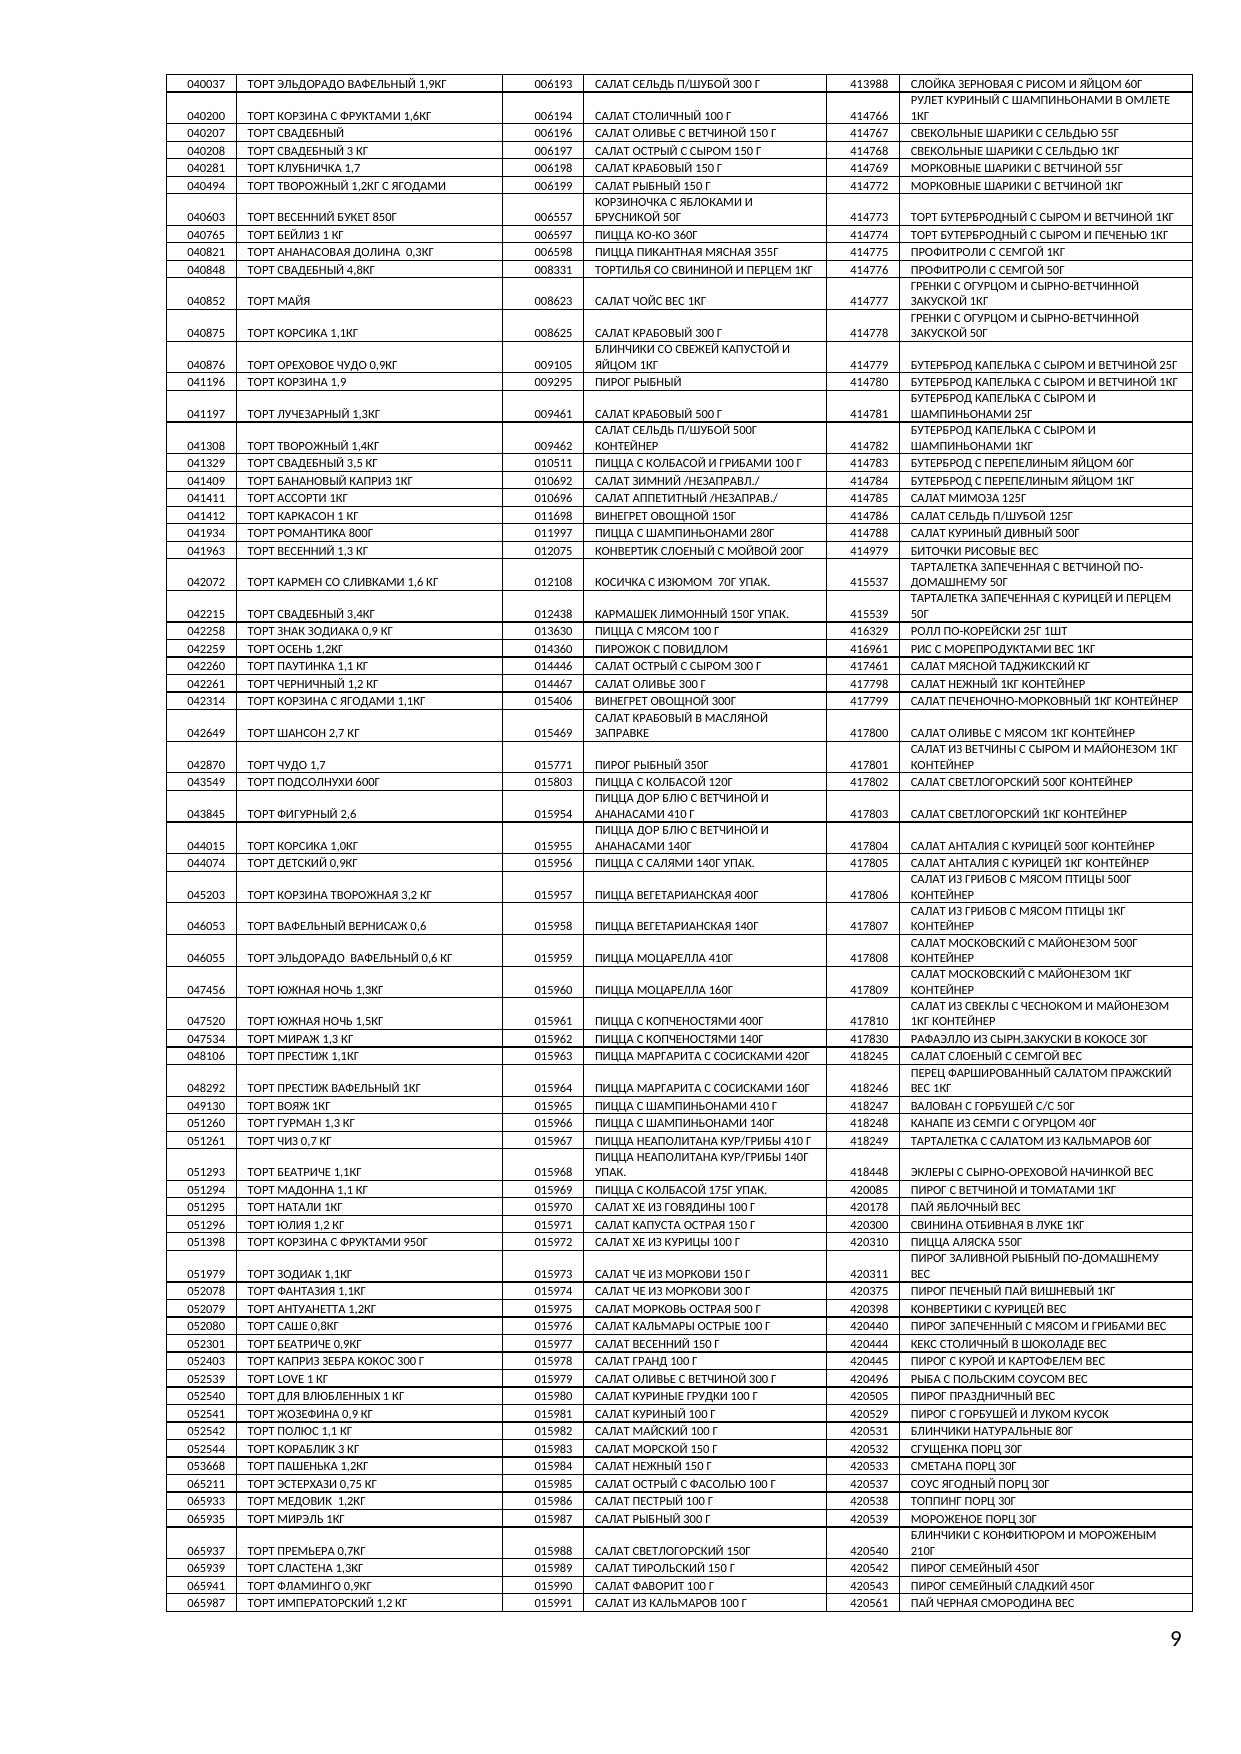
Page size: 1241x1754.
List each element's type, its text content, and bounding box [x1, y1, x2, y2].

table_cell 420440 [827, 1318, 899, 1334]
table_cell ТОРТ ПРЕМЬЕРА 0,7КГ [237, 1528, 502, 1558]
table_cell 051294 [167, 1181, 236, 1197]
table_cell БУТЕРБРОД КАПЕЛЬКА С СЫРОМ И ШАМПИНЬОНАМИ 25Г [900, 391, 1192, 421]
table_cell ТОРТ LOVE 1 КГ [237, 1370, 502, 1386]
table_cell БЛИНЧИКИ СО СВЕЖЕЙ КАПУСТОЙ И ЯЙЦОМ 1КГ [584, 342, 826, 372]
table_cell ТОРТ КЛУБНИЧКА 1,7 [237, 159, 502, 176]
table_cell 040207 [167, 124, 236, 141]
table_cell 015978 [503, 1353, 583, 1369]
table_cell 052540 [167, 1388, 236, 1404]
table_cell ПИЦЦА НЕАПОЛИТАНА КУР/ГРИБЫ 410 Г [584, 1132, 826, 1148]
table_cell САЛАТ РЫБНЫЙ 150 Г [584, 177, 826, 193]
table_cell САЛАТ ПЕСТРЫЙ 100 Г [584, 1493, 826, 1509]
table_cell ТОРТ ТВОРОЖНЫЙ 1,4КГ [237, 423, 502, 453]
table_cell КОРЗИНОЧКА С ЯБЛОКАМИ И БРУСНИКОЙ 50Г [584, 194, 826, 225]
table_cell ПИЦЦА МАРГАРИТА С СОСИСКАМИ 160Г [584, 1065, 826, 1096]
table_cell БИТОЧКИ РИСОВЫЕ ВЕС [900, 542, 1192, 558]
table_cell ТОРТ КОРЗИНА С ЯГОДАМИ 1,1КГ [237, 693, 502, 709]
table_cell 047534 [167, 1030, 236, 1046]
table_cell 414776 [827, 261, 899, 277]
table_cell 015955 [503, 823, 583, 853]
table_cell ТОРТ ЮЖНАЯ НОЧЬ 1,5КГ [237, 998, 502, 1029]
table_cell РОЛЛ ПО-КОРЕЙСКИ 25Г 1ШТ [900, 623, 1192, 639]
table_cell 015958 [503, 903, 583, 934]
table_cell 042314 [167, 693, 236, 709]
table_cell 417830 [827, 1030, 899, 1046]
table_cell 041197 [167, 391, 236, 421]
table_cell 014467 [503, 675, 583, 691]
table_cell 048292 [167, 1065, 236, 1096]
table_cell САЛАТ ЗИМНИЙ /НЕЗАПРАВЛ./ [584, 472, 826, 488]
table_cell ПИРОГ ПРАЗДНИЧНЫЙ ВЕС [900, 1388, 1192, 1404]
table_cell САЛАТ ОЛИВЬЕ С ВЕТЧИНОЙ 150 Г [584, 124, 826, 141]
table_cell 052078 [167, 1283, 236, 1299]
table_cell 015980 [503, 1388, 583, 1404]
table_cell 047520 [167, 998, 236, 1029]
table_cell ПИРОГ РЫБНЫЙ [584, 373, 826, 390]
table_cell ТАРТАЛЕТКА ЗАПЕЧЕННАЯ С КУРИЦЕЙ И ПЕРЦЕМ 50Г [900, 591, 1192, 621]
table_cell 065211 [167, 1475, 236, 1491]
table_cell ПИЦЦА НЕАПОЛИТАНА КУР/ГРИБЫ 140Г УПАК. [584, 1149, 826, 1180]
table_cell 065933 [167, 1493, 236, 1509]
table_cell САЛАТ ЧЕ ИЗ МОРКОВИ 150 Г [584, 1251, 826, 1281]
table_cell ТОРТ КОРАБЛИК 3 КГ [237, 1440, 502, 1456]
table_cell 052542 [167, 1423, 236, 1439]
table_cell 006193 [503, 75, 583, 91]
table_cell ТОРТ ВОЯЖ 1КГ [237, 1097, 502, 1113]
table_cell 011698 [503, 507, 583, 523]
table_cell ТОРТ ЧИЗ 0,7 КГ [237, 1132, 502, 1148]
table_cell 015985 [503, 1475, 583, 1491]
table_cell 040603 [167, 194, 236, 225]
table_cell 015969 [503, 1181, 583, 1197]
table_cell 040876 [167, 342, 236, 372]
table_cell 414775 [827, 243, 899, 260]
table_cell САЛАТ КРАБОВЫЙ В МАСЛЯНОЙ ЗАПРАВКЕ [584, 710, 826, 741]
table_cell 047456 [167, 967, 236, 997]
table_cell 041329 [167, 454, 236, 471]
table_cell 015964 [503, 1065, 583, 1096]
table_cell ТОРТ ЖОЗЕФИНА 0,9 КГ [237, 1405, 502, 1421]
table_cell ВАЛОВАН С ГОРБУШЕЙ С/С 50Г [900, 1097, 1192, 1113]
table_cell 009461 [503, 391, 583, 421]
table_cell 414784 [827, 472, 899, 488]
table_cell 420532 [827, 1440, 899, 1456]
table_cell 009295 [503, 373, 583, 390]
table_cell ТАРТАЛЕТКА С САЛАТОМ ИЗ КАЛЬМАРОВ 60Г [900, 1132, 1192, 1148]
table_cell САЛАТ РЫБНЫЙ 300 Г [584, 1510, 826, 1526]
table_cell 418249 [827, 1132, 899, 1148]
table_cell 065939 [167, 1559, 236, 1576]
table_cell САЛАТ ХЕ ИЗ ГОВЯДИНЫ 100 Г [584, 1198, 826, 1215]
table_cell ТОРТ ВЕСЕННИЙ 1,3 КГ [237, 542, 502, 558]
table_cell 420540 [827, 1528, 899, 1558]
table_cell 006597 [503, 226, 583, 242]
table_cell ПИРОЖОК С ПОВИДЛОМ [584, 640, 826, 656]
table_cell БЛИНЧИКИ НАТУРАЛЬНЫЕ 80Г [900, 1423, 1192, 1439]
table_cell САЛАТ ЧОЙС ВЕС 1КГ [584, 278, 826, 309]
table_cell 015989 [503, 1559, 583, 1576]
table_cell САЛАТ СТОЛИЧНЫЙ 100 Г [584, 93, 826, 123]
table_cell ПИЦЦА КО-КО 360Г [584, 226, 826, 242]
table_cell САЛАТ НЕЖНЫЙ 150 Г [584, 1458, 826, 1474]
table_cell 414772 [827, 177, 899, 193]
table_cell 041963 [167, 542, 236, 558]
table_cell 042649 [167, 710, 236, 741]
table_cell РЫБА С ПОЛЬСКИМ СОУСОМ ВЕС [900, 1370, 1192, 1386]
table_cell 015959 [503, 935, 583, 966]
table_cell 042870 [167, 742, 236, 772]
table_cell ПИЦЦА С ШАМПИНЬОНАМИ 280Г [584, 524, 826, 541]
table_cell 041411 [167, 489, 236, 506]
table_cell ТОРТ РОМАНТИКА 800Г [237, 524, 502, 541]
table_cell 420531 [827, 1423, 899, 1439]
table_cell ПИЦЦА С КОПЧЕНОСТЯМИ 400Г [584, 998, 826, 1029]
table_cell ПИРОГ ЗАЛИВНОЙ РЫБНЫЙ ПО-ДОМАШНЕМУ ВЕС [900, 1251, 1192, 1281]
table_cell САЛАТ МИМОЗА 125Г [900, 489, 1192, 506]
table_cell ПИЦЦА ВЕГЕТАРИАНСКАЯ 140Г [584, 903, 826, 934]
table_cell 015976 [503, 1318, 583, 1334]
table_cell 414767 [827, 124, 899, 141]
table_cell СГУЩЕНКА ПОРЦ 30Г [900, 1440, 1192, 1456]
table_cell 420533 [827, 1458, 899, 1474]
table_cell ПИЦЦА ДОР БЛЮ С ВЕТЧИНОЙ И АНАНАСАМИ 140Г [584, 823, 826, 853]
table_cell ТОРТ КАРМЕН СО СЛИВКАМИ 1,6 КГ [237, 559, 502, 590]
table_cell 040875 [167, 310, 236, 341]
table_cell ТОРТ ЮЖНАЯ НОЧЬ 1,3КГ [237, 967, 502, 997]
table_cell ТОРТ БАНАНОВЫЙ КАПРИЗ 1КГ [237, 472, 502, 488]
table_cell СВИНИНА ОТБИВНАЯ В ЛУКЕ 1КГ [900, 1216, 1192, 1232]
table_cell 420496 [827, 1370, 899, 1386]
table_cell 042260 [167, 658, 236, 674]
table_cell 015469 [503, 710, 583, 741]
table_cell ПИЦЦА С МЯСОМ 100 Г [584, 623, 826, 639]
table_cell ТОРТ КАРКАСОН 1 КГ [237, 507, 502, 523]
table_cell СВЕКОЛЬНЫЕ ШАРИКИ С СЕЛЬДЬЮ 55Г [900, 124, 1192, 141]
table_cell ТОРТ ДЕТСКИЙ 0,9КГ [237, 854, 502, 871]
table_cell ПАЙ ЯБЛОЧНЫЙ ВЕС [900, 1198, 1192, 1215]
table_cell САЛАТ НЕЖНЫЙ 1КГ КОНТЕЙНЕР [900, 675, 1192, 691]
table_cell 014446 [503, 658, 583, 674]
table_cell 010511 [503, 454, 583, 471]
table_cell САЛАТ КРАБОВЫЙ 500 Г [584, 391, 826, 421]
table_cell 051295 [167, 1198, 236, 1215]
table_cell 015803 [503, 773, 583, 790]
table_cell 011997 [503, 524, 583, 541]
table_cell 065987 [167, 1594, 236, 1611]
table_cell 417810 [827, 998, 899, 1029]
table_cell 015956 [503, 854, 583, 871]
table_cell 414781 [827, 391, 899, 421]
table_cell 418248 [827, 1114, 899, 1131]
table_cell ТОРТ МИРАЖ 1,3 КГ [237, 1030, 502, 1046]
table_cell 015968 [503, 1149, 583, 1180]
table_cell ТОРТ ФАНТАЗИЯ 1,1КГ [237, 1283, 502, 1299]
table_cell ТАРТАЛЕТКА ЗАПЕЧЕННАЯ С ВЕТЧИНОЙ ПО-ДОМАШНЕМУ 50Г [900, 559, 1192, 590]
table_cell 006194 [503, 93, 583, 123]
table_cell ТОРТ МЕДОВИК 1,2КГ [237, 1493, 502, 1509]
table_cell 053668 [167, 1458, 236, 1474]
table_cell РУЛЕТ КУРИНЫЙ С ШАМПИНЬОНАМИ В ОМЛЕТЕ 1КГ [900, 93, 1192, 123]
table_cell 413988 [827, 75, 899, 91]
table_cell ПИЦЦА С САЛЯМИ 140Г УПАК. [584, 854, 826, 871]
table_cell ТОРТ ВАФЕЛЬНЫЙ ВЕРНИСАЖ 0,6 [237, 903, 502, 934]
table_cell МОРКОВНЫЕ ШАРИКИ С ВЕТЧИНОЙ 1КГ [900, 177, 1192, 193]
table_cell ПИРОГ ЗАПЕЧЕННЫЙ С МЯСОМ И ГРИБАМИ ВЕС [900, 1318, 1192, 1334]
table_cell 065935 [167, 1510, 236, 1526]
table_cell 015972 [503, 1233, 583, 1250]
table_cell САЛАТ КАЛЬМАРЫ ОСТРЫЕ 100 Г [584, 1318, 826, 1334]
table_cell ТОРТ КОРЗИНА С ФРУКТАМИ 1,6КГ [237, 93, 502, 123]
table_cell ТОРТ ЛУЧЕЗАРНЫЙ 1,3КГ [237, 391, 502, 421]
table_cell 040208 [167, 142, 236, 158]
table_cell ПИЦЦА ПИКАНТНАЯ МЯСНАЯ 355Г [584, 243, 826, 260]
table_cell 015975 [503, 1300, 583, 1316]
table_cell ТОРТ ЧЕРНИЧНЫЙ 1,2 КГ [237, 675, 502, 691]
table_cell 012075 [503, 542, 583, 558]
table_cell ТОРТ ГУРМАН 1,3 КГ [237, 1114, 502, 1131]
table_cell 420085 [827, 1181, 899, 1197]
table_cell БУТЕРБРОД С ПЕРЕПЕЛИНЫМ ЯЙЦОМ 60Г [900, 454, 1192, 471]
table_cell СМЕТАНА ПОРЦ 30Г [900, 1458, 1192, 1474]
table_cell СВЕКОЛЬНЫЕ ШАРИКИ С СЕЛЬДЬЮ 1КГ [900, 142, 1192, 158]
table_cell 414786 [827, 507, 899, 523]
table_cell 420444 [827, 1335, 899, 1351]
table_cell 015963 [503, 1048, 583, 1064]
table_cell РИС С МОРЕПРОДУКТАМИ ВЕС 1КГ [900, 640, 1192, 656]
table_cell 414774 [827, 226, 899, 242]
table_cell САЛАТ МОСКОВСКИЙ С МАЙОНЕЗОМ 500Г КОНТЕЙНЕР [900, 935, 1192, 966]
table_cell ТОРТ МАЙЯ [237, 278, 502, 309]
table_cell САЛАТ КУРИНЫЙ 100 Г [584, 1405, 826, 1421]
table_cell ТОРТ ЭЛЬДОРАДО ВАФЕЛЬНЫЙ 1,9КГ [237, 75, 502, 91]
table_cell САЛАТ АНТАЛИЯ С КУРИЦЕЙ 500Г КОНТЕЙНЕР [900, 823, 1192, 853]
table_cell САЛАТ ФАВОРИТ 100 Г [584, 1577, 826, 1593]
table_cell САЛАТ ЧЕ ИЗ МОРКОВИ 300 Г [584, 1283, 826, 1299]
table_cell 015990 [503, 1577, 583, 1593]
table_cell 417802 [827, 773, 899, 790]
table_cell ТОРТ СВАДЕБНЫЙ 3,5 КГ [237, 454, 502, 471]
table_cell 015965 [503, 1097, 583, 1113]
table_cell 052403 [167, 1353, 236, 1369]
table_cell 418246 [827, 1065, 899, 1096]
table_cell 046053 [167, 903, 236, 934]
table_cell БЛИНЧИКИ С КОНФИТЮРОМ И МОРОЖЕНЫМ 210Г [900, 1528, 1192, 1558]
table_cell КОСИЧКА С ИЗЮМОМ 70Г УПАК. [584, 559, 826, 590]
table_cell 040281 [167, 159, 236, 176]
table_cell САЛАТ ГРАНД 100 Г [584, 1353, 826, 1369]
table_cell ТОРТ БУТЕРБРОДНЫЙ С СЫРОМ И ВЕТЧИНОЙ 1КГ [900, 194, 1192, 225]
table_cell ТОРТ САШЕ 0,8КГ [237, 1318, 502, 1334]
table_cell 420538 [827, 1493, 899, 1509]
table_cell САЛАТ ИЗ ГРИБОВ С МЯСОМ ПТИЦЫ 1КГ КОНТЕЙНЕР [900, 903, 1192, 934]
table_cell 041934 [167, 524, 236, 541]
table_cell ТОРТ ОСЕНЬ 1,2КГ [237, 640, 502, 656]
table_cell 015982 [503, 1423, 583, 1439]
table_cell САЛАТ ОСТРЫЙ С СЫРОМ 300 Г [584, 658, 826, 674]
table_cell ТОРТ МАДОННА 1,1 КГ [237, 1181, 502, 1197]
table_cell 015962 [503, 1030, 583, 1046]
table_cell 418245 [827, 1048, 899, 1064]
table_cell ТОРТ ПРЕСТИЖ ВАФЕЛЬНЫЙ 1КГ [237, 1065, 502, 1096]
table_cell ТОРТ БЕАТРИЧЕ 0,9КГ [237, 1335, 502, 1351]
table_cell ТОРТ КОРСИКА 1,1КГ [237, 310, 502, 341]
table_cell 015967 [503, 1132, 583, 1148]
table_cell БУТЕРБРОД С ПЕРЕПЕЛИНЫМ ЯЙЦОМ 1КГ [900, 472, 1192, 488]
table_cell 052539 [167, 1370, 236, 1386]
table_cell ПИРОГ СЕМЕЙНЫЙ 450Г [900, 1559, 1192, 1576]
table_cell 042215 [167, 591, 236, 621]
table_cell 417807 [827, 903, 899, 934]
table_cell 015983 [503, 1440, 583, 1456]
table_cell 417805 [827, 854, 899, 871]
table_cell ТОРТ БЕАТРИЧЕ 1,1КГ [237, 1149, 502, 1180]
table_cell 420300 [827, 1216, 899, 1232]
table_cell 418448 [827, 1149, 899, 1180]
table_cell САЛАТ КУРИНЫЙ ДИВНЫЙ 500Г [900, 524, 1192, 541]
table_cell САЛАТ АНТАЛИЯ С КУРИЦЕЙ 1КГ КОНТЕЙНЕР [900, 854, 1192, 871]
table_cell БУТЕРБРОД КАПЕЛЬКА С СЫРОМ И ШАМПИНЬОНАМИ 1КГ [900, 423, 1192, 453]
table_cell 042259 [167, 640, 236, 656]
table_cell 009462 [503, 423, 583, 453]
table_cell 040200 [167, 93, 236, 123]
table_cell 420310 [827, 1233, 899, 1250]
table_cell 049130 [167, 1097, 236, 1113]
table_cell 012438 [503, 591, 583, 621]
table_cell САЛАТ ИЗ КАЛЬМАРОВ 100 Г [584, 1594, 826, 1611]
table_cell ПИЦЦА ДОР БЛЮ С ВЕТЧИНОЙ И АНАНАСАМИ 410 Г [584, 791, 826, 821]
table_cell 414782 [827, 423, 899, 453]
table_cell ТОРТ ЗОДИАК 1,1КГ [237, 1251, 502, 1281]
table_cell ТОРТ ЮЛИЯ 1,2 КГ [237, 1216, 502, 1232]
table_cell САЛАТ СЕЛЬДЬ П/ШУБОЙ 300 Г [584, 75, 826, 91]
table_cell 417800 [827, 710, 899, 741]
table_cell ПИРОГ С ГОРБУШЕЙ И ЛУКОМ КУСОК [900, 1405, 1192, 1421]
table_cell 417801 [827, 742, 899, 772]
table_cell 041412 [167, 507, 236, 523]
table_cell САЛАТ КРАБОВЫЙ 300 Г [584, 310, 826, 341]
table_cell САЛАТ КУРИНЫЕ ГРУДКИ 100 Г [584, 1388, 826, 1404]
table_cell САЛАТ СВЕТЛОГОРСКИЙ 1КГ КОНТЕЙНЕР [900, 791, 1192, 821]
table_cell 418247 [827, 1097, 899, 1113]
table_cell 420398 [827, 1300, 899, 1316]
table_cell ПИЦЦА ВЕГЕТАРИАНСКАЯ 400Г [584, 872, 826, 902]
table_cell САЛАТ АППЕТИТНЫЙ /НЕЗАПРАВ./ [584, 489, 826, 506]
table_cell ТОРТИЛЬЯ СО СВИНИНОЙ И ПЕРЦЕМ 1КГ [584, 261, 826, 277]
table_cell 013630 [503, 623, 583, 639]
table_cell ТОРТ КОРЗИНА С ФРУКТАМИ 950Г [237, 1233, 502, 1250]
table_cell ТОРТ КОРЗИНА 1,9 [237, 373, 502, 390]
table_cell 052079 [167, 1300, 236, 1316]
table_cell 415537 [827, 559, 899, 590]
table_cell 051261 [167, 1132, 236, 1148]
table_cell ТОРТ СВАДЕБНЫЙ [237, 124, 502, 141]
table_cell 414778 [827, 310, 899, 341]
table_cell 045203 [167, 872, 236, 902]
table_cell 006196 [503, 124, 583, 141]
table_cell ВИНЕГРЕТ ОВОЩНОЙ 300Г [584, 693, 826, 709]
table_cell КОНВЕРТИК СЛОЕНЫЙ С МОЙВОЙ 200Г [584, 542, 826, 558]
table_cell ТОРТ СВАДЕБНЫЙ 4,8КГ [237, 261, 502, 277]
table_cell ТОРТ МИРЭЛЬ 1КГ [237, 1510, 502, 1526]
table_cell ТОРТ ЭЛЬДОРАДО ВАФЕЛЬНЫЙ 0,6 КГ [237, 935, 502, 966]
table_cell 416329 [827, 623, 899, 639]
table_cell ПИЦЦА МАРГАРИТА С СОСИСКАМИ 420Г [584, 1048, 826, 1064]
table_cell 015966 [503, 1114, 583, 1131]
table_cell 012108 [503, 559, 583, 590]
table_cell ТОРТ ФЛАМИНГО 0,9КГ [237, 1577, 502, 1593]
table_cell КАРМАШЕК ЛИМОННЫЙ 150Г УПАК. [584, 591, 826, 621]
table_cell 414783 [827, 454, 899, 471]
table_cell 051296 [167, 1216, 236, 1232]
table_cell 014360 [503, 640, 583, 656]
table_cell 042258 [167, 623, 236, 639]
table_cell 015987 [503, 1510, 583, 1526]
table_cell 420561 [827, 1594, 899, 1611]
table_cell САЛАТ МОРКОВЬ ОСТРАЯ 500 Г [584, 1300, 826, 1316]
table_cell 051293 [167, 1149, 236, 1180]
table_cell САЛАТ ОЛИВЬЕ С ВЕТЧИНОЙ 300 Г [584, 1370, 826, 1386]
table_cell 414766 [827, 93, 899, 123]
table_cell 015986 [503, 1493, 583, 1509]
table_cell 417803 [827, 791, 899, 821]
table_cell 420537 [827, 1475, 899, 1491]
table_cell ТОРТ СВАДЕБНЫЙ 3,4КГ [237, 591, 502, 621]
table_cell 414780 [827, 373, 899, 390]
table_cell 420178 [827, 1198, 899, 1215]
table_cell ПИРОГ С ВЕТЧИНОЙ И ТОМАТАМИ 1КГ [900, 1181, 1192, 1197]
table_cell 006557 [503, 194, 583, 225]
table_cell 414788 [827, 524, 899, 541]
table_cell ТОРТ НАТАЛИ 1КГ [237, 1198, 502, 1215]
table_cell 041409 [167, 472, 236, 488]
table_cell 015960 [503, 967, 583, 997]
table_cell МОРКОВНЫЕ ШАРИКИ С ВЕТЧИНОЙ 55Г [900, 159, 1192, 176]
table_cell ТОРТ ЗНАК ЗОДИАКА 0,9 КГ [237, 623, 502, 639]
table_cell САЛАТ ОСТРЫЙ С ФАСОЛЬЮ 100 Г [584, 1475, 826, 1491]
table_cell 420529 [827, 1405, 899, 1421]
table_cell 042261 [167, 675, 236, 691]
table_cell 414979 [827, 542, 899, 558]
table_cell ТОРТ АНАНАСОВАЯ ДОЛИНА 0,3КГ [237, 243, 502, 260]
table_cell 048106 [167, 1048, 236, 1064]
table_cell ТОРТ БЕЙЛИЗ 1 КГ [237, 226, 502, 242]
table_cell 417804 [827, 823, 899, 853]
table_cell 008331 [503, 261, 583, 277]
table_cell 417798 [827, 675, 899, 691]
table_cell 420445 [827, 1353, 899, 1369]
table_cell САЛАТ ПЕЧЕНОЧНО-МОРКОВНЫЙ 1КГ КОНТЕЙНЕР [900, 693, 1192, 709]
table_cell ПЕРЕЦ ФАРШИРОВАННЫЙ САЛАТОМ ПРАЖСКИЙ ВЕС 1КГ [900, 1065, 1192, 1096]
table_cell ПИЦЦА МОЦАРЕЛЛА 410Г [584, 935, 826, 966]
table_cell 041196 [167, 373, 236, 390]
table_cell 414773 [827, 194, 899, 225]
table_cell 051979 [167, 1251, 236, 1281]
table_cell ПИРОГ РЫБНЫЙ 350Г [584, 742, 826, 772]
table_cell САЛАТ ОЛИВЬЕ С МЯСОМ 1КГ КОНТЕЙНЕР [900, 710, 1192, 741]
table_cell ПРОФИТРОЛИ С СЕМГОЙ 1КГ [900, 243, 1192, 260]
table_cell 008625 [503, 310, 583, 341]
table_cell 015961 [503, 998, 583, 1029]
table_cell ТОРТ СВАДЕБНЫЙ 3 КГ [237, 142, 502, 158]
table_cell 040494 [167, 177, 236, 193]
table_cell ТОРТ КОРСИКА 1,0КГ [237, 823, 502, 853]
table_cell 420543 [827, 1577, 899, 1593]
table_cell ТОРТ ШАНСОН 2,7 КГ [237, 710, 502, 741]
table_cell САЛАТ ИЗ ГРИБОВ С МЯСОМ ПТИЦЫ 500Г КОНТЕЙНЕР [900, 872, 1192, 902]
table_cell 044074 [167, 854, 236, 871]
table_cell 417806 [827, 872, 899, 902]
table_cell 051398 [167, 1233, 236, 1250]
table_cell ТОРТ ЭСТЕРХАЗИ 0,75 КГ [237, 1475, 502, 1491]
table_cell ТОРТ ФИГУРНЫЙ 2,6 [237, 791, 502, 821]
table_cell 417461 [827, 658, 899, 674]
table_cell САЛАТ КРАБОВЫЙ 150 Г [584, 159, 826, 176]
table_cell ПИЦЦА С ШАМПИНЬОНАМИ 410 Г [584, 1097, 826, 1113]
table_cell 040852 [167, 278, 236, 309]
table_cell 015984 [503, 1458, 583, 1474]
table_cell 006199 [503, 177, 583, 193]
table_cell БУТЕРБРОД КАПЕЛЬКА С СЫРОМ И ВЕТЧИНОЙ 25Г [900, 342, 1192, 372]
table_cell САЛАТ КАПУСТА ОСТРАЯ 150 Г [584, 1216, 826, 1232]
table_cell 046055 [167, 935, 236, 966]
table_cell 052544 [167, 1440, 236, 1456]
table_cell 414769 [827, 159, 899, 176]
table_cell МОРОЖЕНОЕ ПОРЦ 30Г [900, 1510, 1192, 1526]
table_cell ТОРТ ДЛЯ ВЛЮБЛЕННЫХ 1 КГ [237, 1388, 502, 1404]
table_cell ТОППИНГ ПОРЦ 30Г [900, 1493, 1192, 1509]
table_cell САЛАТ СВЕТЛОГОРСКИЙ 500Г КОНТЕЙНЕР [900, 773, 1192, 790]
table_cell 006198 [503, 159, 583, 176]
table_cell 040765 [167, 226, 236, 242]
table_cell 040821 [167, 243, 236, 260]
table_cell 417799 [827, 693, 899, 709]
table_cell 015991 [503, 1594, 583, 1611]
table_cell ТОРТ ПРЕСТИЖ 1,1КГ [237, 1048, 502, 1064]
table_cell САЛАТ ОСТРЫЙ С СЫРОМ 150 Г [584, 142, 826, 158]
table_cell 414779 [827, 342, 899, 372]
table_cell 015981 [503, 1405, 583, 1421]
table_cell ПИЦЦА МОЦАРЕЛЛА 160Г [584, 967, 826, 997]
table_cell ТОРТ ПАШЕНЬКА 1,2КГ [237, 1458, 502, 1474]
table_cell САЛАТ МОСКОВСКИЙ С МАЙОНЕЗОМ 1КГ КОНТЕЙНЕР [900, 967, 1192, 997]
table_cell ПАЙ ЧЕРНАЯ СМОРОДИНА ВЕС [900, 1594, 1192, 1611]
table_cell 009105 [503, 342, 583, 372]
table_cell ТОРТ ПОДСОЛНУХИ 600Г [237, 773, 502, 790]
table_cell 015979 [503, 1370, 583, 1386]
table_cell 414768 [827, 142, 899, 158]
table_cell 420542 [827, 1559, 899, 1576]
table_cell САЛАТ ОЛИВЬЕ 300 Г [584, 675, 826, 691]
table_cell ПИЦЦА С КОЛБАСОЙ 175Г УПАК. [584, 1181, 826, 1197]
table_cell ПИРОГ ПЕЧЕНЫЙ ПАЙ ВИШНЕВЫЙ 1КГ [900, 1283, 1192, 1299]
table_cell ПИЦЦА С КОЛБАСОЙ И ГРИБАМИ 100 Г [584, 454, 826, 471]
table_cell 010696 [503, 489, 583, 506]
table_cell САЛАТ ИЗ СВЕКЛЫ С ЧЕСНОКОМ И МАЙОНЕЗОМ 1КГ КОНТЕЙНЕР [900, 998, 1192, 1029]
table_cell 040037 [167, 75, 236, 91]
table_cell 015771 [503, 742, 583, 772]
table_cell САЛАТ СЕЛЬДЬ П/ШУБОЙ 125Г [900, 507, 1192, 523]
table_cell 008623 [503, 278, 583, 309]
table_cell 044015 [167, 823, 236, 853]
table_cell 015974 [503, 1283, 583, 1299]
table_cell СОУС ЯГОДНЫЙ ПОРЦ 30Г [900, 1475, 1192, 1491]
table_cell 417809 [827, 967, 899, 997]
table_cell ГРЕНКИ С ОГУРЦОМ И СЫРНО-ВЕТЧИННОЙ ЗАКУСКОЙ 50Г [900, 310, 1192, 341]
table_cell 420375 [827, 1283, 899, 1299]
table_cell САЛАТ МЯСНОЙ ТАДЖИКСКИЙ КГ [900, 658, 1192, 674]
table_cell ВИНЕГРЕТ ОВОЩНОЙ 150Г [584, 507, 826, 523]
table_cell 043549 [167, 773, 236, 790]
table_cell КАНАПЕ ИЗ СЕМГИ С ОГУРЦОМ 40Г [900, 1114, 1192, 1131]
table_cell 006197 [503, 142, 583, 158]
table_cell САЛАТ МОРСКОЙ 150 Г [584, 1440, 826, 1456]
table_cell 015977 [503, 1335, 583, 1351]
table_cell ПИРОГ С КУРОЙ И КАРТОФЕЛЕМ ВЕС [900, 1353, 1192, 1369]
table_cell ПИЦЦА С КОЛБАСОЙ 120Г [584, 773, 826, 790]
table_cell 415539 [827, 591, 899, 621]
table_cell ТОРТ ТВОРОЖНЫЙ 1,2КГ С ЯГОДАМИ [237, 177, 502, 193]
table_cell 015971 [503, 1216, 583, 1232]
table_cell ТОРТ ИМПЕРАТОРСКИЙ 1,2 КГ [237, 1594, 502, 1611]
table_cell ТОРТ ВЕСЕННИЙ БУКЕТ 850Г [237, 194, 502, 225]
table_cell ПИЦЦА С ШАМПИНЬОНАМИ 140Г [584, 1114, 826, 1131]
table_cell ТОРТ КОРЗИНА ТВОРОЖНАЯ 3,2 КГ [237, 872, 502, 902]
table_cell ПИРОГ СЕМЕЙНЫЙ СЛАДКИЙ 450Г [900, 1577, 1192, 1593]
table_cell ТОРТ ОРЕХОВОЕ ЧУДО 0,9КГ [237, 342, 502, 372]
table_cell 420311 [827, 1251, 899, 1281]
table_cell 006598 [503, 243, 583, 260]
table_cell 420505 [827, 1388, 899, 1404]
table_cell САЛАТ СЛОЕНЫЙ С СЕМГОЙ ВЕС [900, 1048, 1192, 1064]
table_cell КЕКС СТОЛИЧНЫЙ В ШОКОЛАДЕ ВЕС [900, 1335, 1192, 1351]
table_cell 051260 [167, 1114, 236, 1131]
table_cell ТОРТ БУТЕРБРОДНЫЙ С СЫРОМ И ПЕЧЕНЬЮ 1КГ [900, 226, 1192, 242]
table_cell ТОРТ АНТУАНЕТТА 1,2КГ [237, 1300, 502, 1316]
table_cell 010692 [503, 472, 583, 488]
table_cell 042072 [167, 559, 236, 590]
table_cell ТОРТ ПАУТИНКА 1,1 КГ [237, 658, 502, 674]
table_cell САЛАТ ХЕ ИЗ КУРИЦЫ 100 Г [584, 1233, 826, 1250]
table_cell САЛАТ ИЗ ВЕТЧИНЫ С СЫРОМ И МАЙОНЕЗОМ 1КГ КОНТЕЙНЕР [900, 742, 1192, 772]
table_cell ТОРТ СЛАСТЕНА 1,3КГ [237, 1559, 502, 1576]
table_cell 052541 [167, 1405, 236, 1421]
table_cell САЛАТ ВЕСЕННИЙ 150 Г [584, 1335, 826, 1351]
table_cell САЛАТ ТИРОЛЬСКИЙ 150 Г [584, 1559, 826, 1576]
table_cell 015973 [503, 1251, 583, 1281]
table_cell РАФАЭЛЛО ИЗ СЫРН.ЗАКУСКИ В КОКОСЕ 30Г [900, 1030, 1192, 1046]
table_cell 015970 [503, 1198, 583, 1215]
table_cell 015954 [503, 791, 583, 821]
table_cell ТОРТ ПОЛЮС 1,1 КГ [237, 1423, 502, 1439]
table_cell 420539 [827, 1510, 899, 1526]
table_cell 065937 [167, 1528, 236, 1558]
table_cell САЛАТ СЕЛЬДЬ П/ШУБОЙ 500Г КОНТЕЙНЕР [584, 423, 826, 453]
table_cell ПИЦЦА С КОПЧЕНОСТЯМИ 140Г [584, 1030, 826, 1046]
table_cell 065941 [167, 1577, 236, 1593]
table_cell БУТЕРБРОД КАПЕЛЬКА С СЫРОМ И ВЕТЧИНОЙ 1КГ [900, 373, 1192, 390]
table_cell 052080 [167, 1318, 236, 1334]
table_cell ПИЦЦА АЛЯСКА 550Г [900, 1233, 1192, 1250]
table_cell ГРЕНКИ С ОГУРЦОМ И СЫРНО-ВЕТЧИННОЙ ЗАКУСКОЙ 1КГ [900, 278, 1192, 309]
table_cell 041308 [167, 423, 236, 453]
table_cell ЭКЛЕРЫ С СЫРНО-ОРЕХОВОЙ НАЧИНКОЙ ВЕС [900, 1149, 1192, 1180]
table_cell САЛАТ МАЙСКИЙ 100 Г [584, 1423, 826, 1439]
table_cell 414785 [827, 489, 899, 506]
table_cell 015406 [503, 693, 583, 709]
table_cell 052301 [167, 1335, 236, 1351]
table_cell 015988 [503, 1528, 583, 1558]
table_cell ТОРТ КАПРИЗ ЗЕБРА КОКОС 300 Г [237, 1353, 502, 1369]
table_cell 040848 [167, 261, 236, 277]
table_cell ТОРТ ЧУДО 1,7 [237, 742, 502, 772]
table_cell 414777 [827, 278, 899, 309]
table_cell ТОРТ АССОРТИ 1КГ [237, 489, 502, 506]
table_cell ПРОФИТРОЛИ С СЕМГОЙ 50Г [900, 261, 1192, 277]
table_cell 043845 [167, 791, 236, 821]
table_cell КОНВЕРТИКИ С КУРИЦЕЙ ВЕС [900, 1300, 1192, 1316]
table_cell 416961 [827, 640, 899, 656]
table_cell СЛОЙКА ЗЕРНОВАЯ С РИСОМ И ЯЙЦОМ 60Г [900, 75, 1192, 91]
table_cell 015957 [503, 872, 583, 902]
table_cell САЛАТ СВЕТЛОГОРСКИЙ 150Г [584, 1528, 826, 1558]
table_cell 417808 [827, 935, 899, 966]
